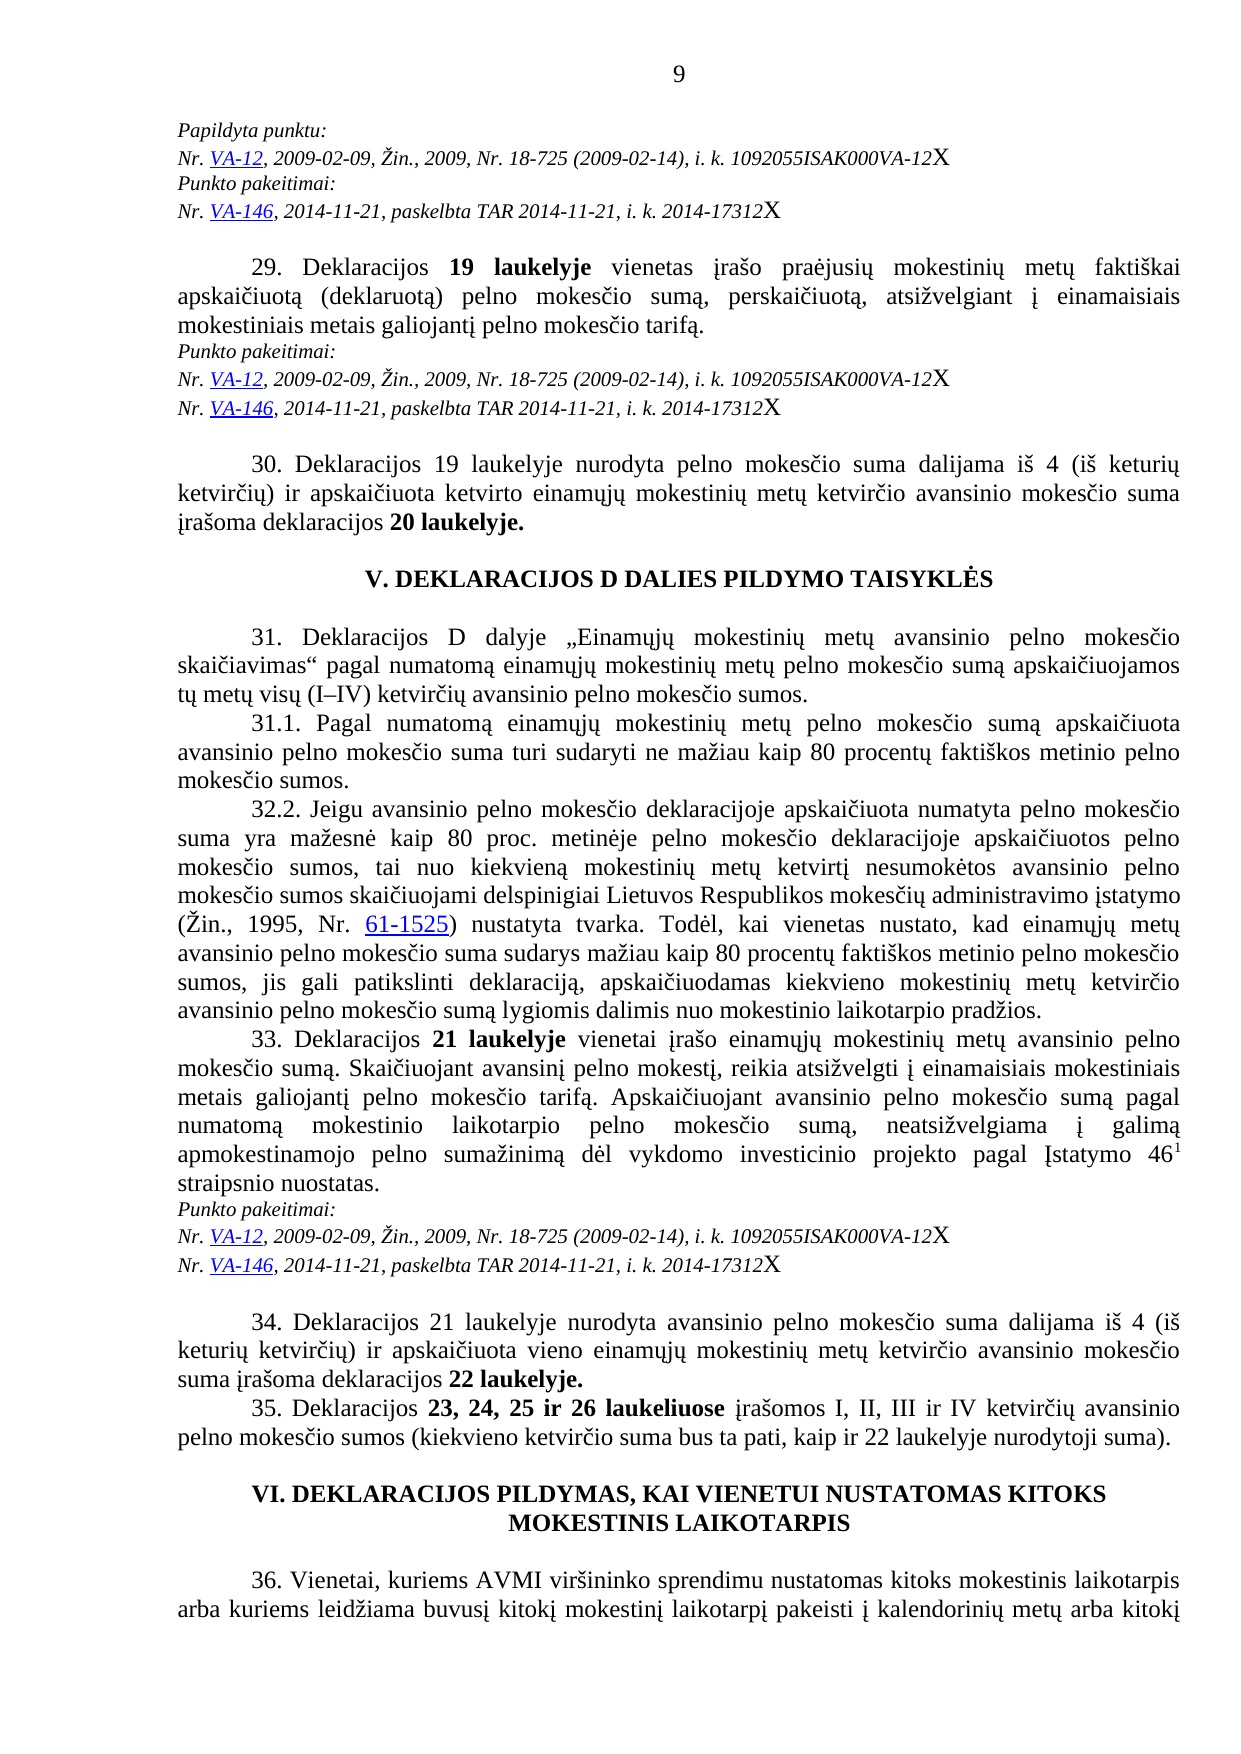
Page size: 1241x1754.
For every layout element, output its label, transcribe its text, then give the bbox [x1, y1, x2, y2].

text 31. Deklaracijos D dalyje „Einamųjų mokestinių metų avansinio pelno mokesčio skaičiavimas“ pagal numatomą einamųjų mokestinių metų pelno mokesčio sumą apskaičiuojamos tų metų visų (I–IV) ketvirčių avansinio pelno mokesčio sumos. [177, 622, 1181, 708]
text 32.2. Jeigu avansinio pelno mokesčio deklaracijoje apskaičiuota numatyta pelno mokesčio suma yra mažesnė kaip 80 proc. metinėje pelno mokesčio deklaracijoje apskaičiuotos pelno mokesčio sumos, tai nuo kiekvieną mokestinių metų ketvirtį nesumokėtos avansinio pelno mokesčio sumos skaičiuojami delspinigiai Lietuvos Respublikos mokesčių administravimo įstatymo (Žin., 1995, Nr. 61-1525) nustatyta tvarka. Todėl, kai vienetas nustato, kad einamųjų metų avansinio pelno mokesčio suma sudarys mažiau kaip 80 procentų faktiškos metinio pelno mokesčio sumos, jis gali patikslinti deklaraciją, apskaičiuodamas kiekvieno mokestinių metų ketvirčio avansinio pelno mokesčio sumą lygiomis dalimis nuo mokestinio laikotarpio pradžios. [177, 794, 1181, 1024]
text 34. Deklaracijos 21 laukelyje nurodyta avansinio pelno mokesčio suma dalijama iš 4 (iš keturių ketvirčių) ir apskaičiuota vieno einamųjų mokestinių metų ketvirčio avansinio mokesčio suma įrašoma deklaracijos 22 laukelyje. [177, 1307, 1181, 1393]
text 31.1. Pagal numatomą einamųjų mokestinių metų pelno mokesčio sumą apskaičiuota avansinio pelno mokesčio suma turi sudaryti ne mažiau kaip 80 procentų faktiškos metinio pelno mokesčio sumos. [177, 708, 1181, 794]
text 35. Deklaracijos 23, 24, 25 ir 26 laukeliuose įrašomos I, II, III ir IV ketvirčių avansinio pelno mokesčio sumos (kiekvieno ketvirčio suma bus ta pati, kaip ir 22 laukelyje nurodytoji suma). [177, 1393, 1181, 1451]
text V. DEKLARACIJOS D DALIES PILDYMO TAISYKLĖS [177, 564, 1181, 593]
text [177, 1566, 1181, 1623]
text 29. Deklaracijos 19 laukelyje vienetas įrašo praėjusių mokestinių metų faktiškai apskaičiuotą (deklaruotą) pelno mokesčio sumą, perskaičiuotą, atsižvelgiant į einamaisiais mokestiniais metais galiojantį pelno mokesčio tarifą. [177, 252, 1181, 339]
text VI. DEKLARACIJOS PILDYMAS, KAI VIENETUI NUSTATOMAS KITOKS MOKESTINIS LAIKOTARPIS [177, 1479, 1181, 1537]
text 33. Deklaracijos 21 laukelyje vienetai įrašo einamųjų mokestinių metų avansinio pelno mokesčio sumą. Skaičiuojant avansinį pelno mokestį, reikia atsižvelgti į einamaisiais mokestiniais metais galiojantį pelno mokesčio tarifą. Apskaičiuojant avansinio pelno mokesčio sumą pagal numatomą mokestinio laikotarpio pelno mokesčio sumą, neatsižvelgiama į galimą apmokestinamojo pelno sumažinimą dėl vykdomo investicinio projekto pagal Įstatymo 461 straipsnio nuostatas. [177, 1024, 1181, 1197]
text 30. Deklaracijos 19 laukelyje nurodyta pelno mokesčio suma dalijama iš 4 (iš keturių ketvirčių) ir apskaičiuota ketvirto einamųjų mokestinių metų ketvirčio avansinio mokesčio suma įrašoma deklaracijos 20 laukelyje. [177, 449, 1181, 535]
